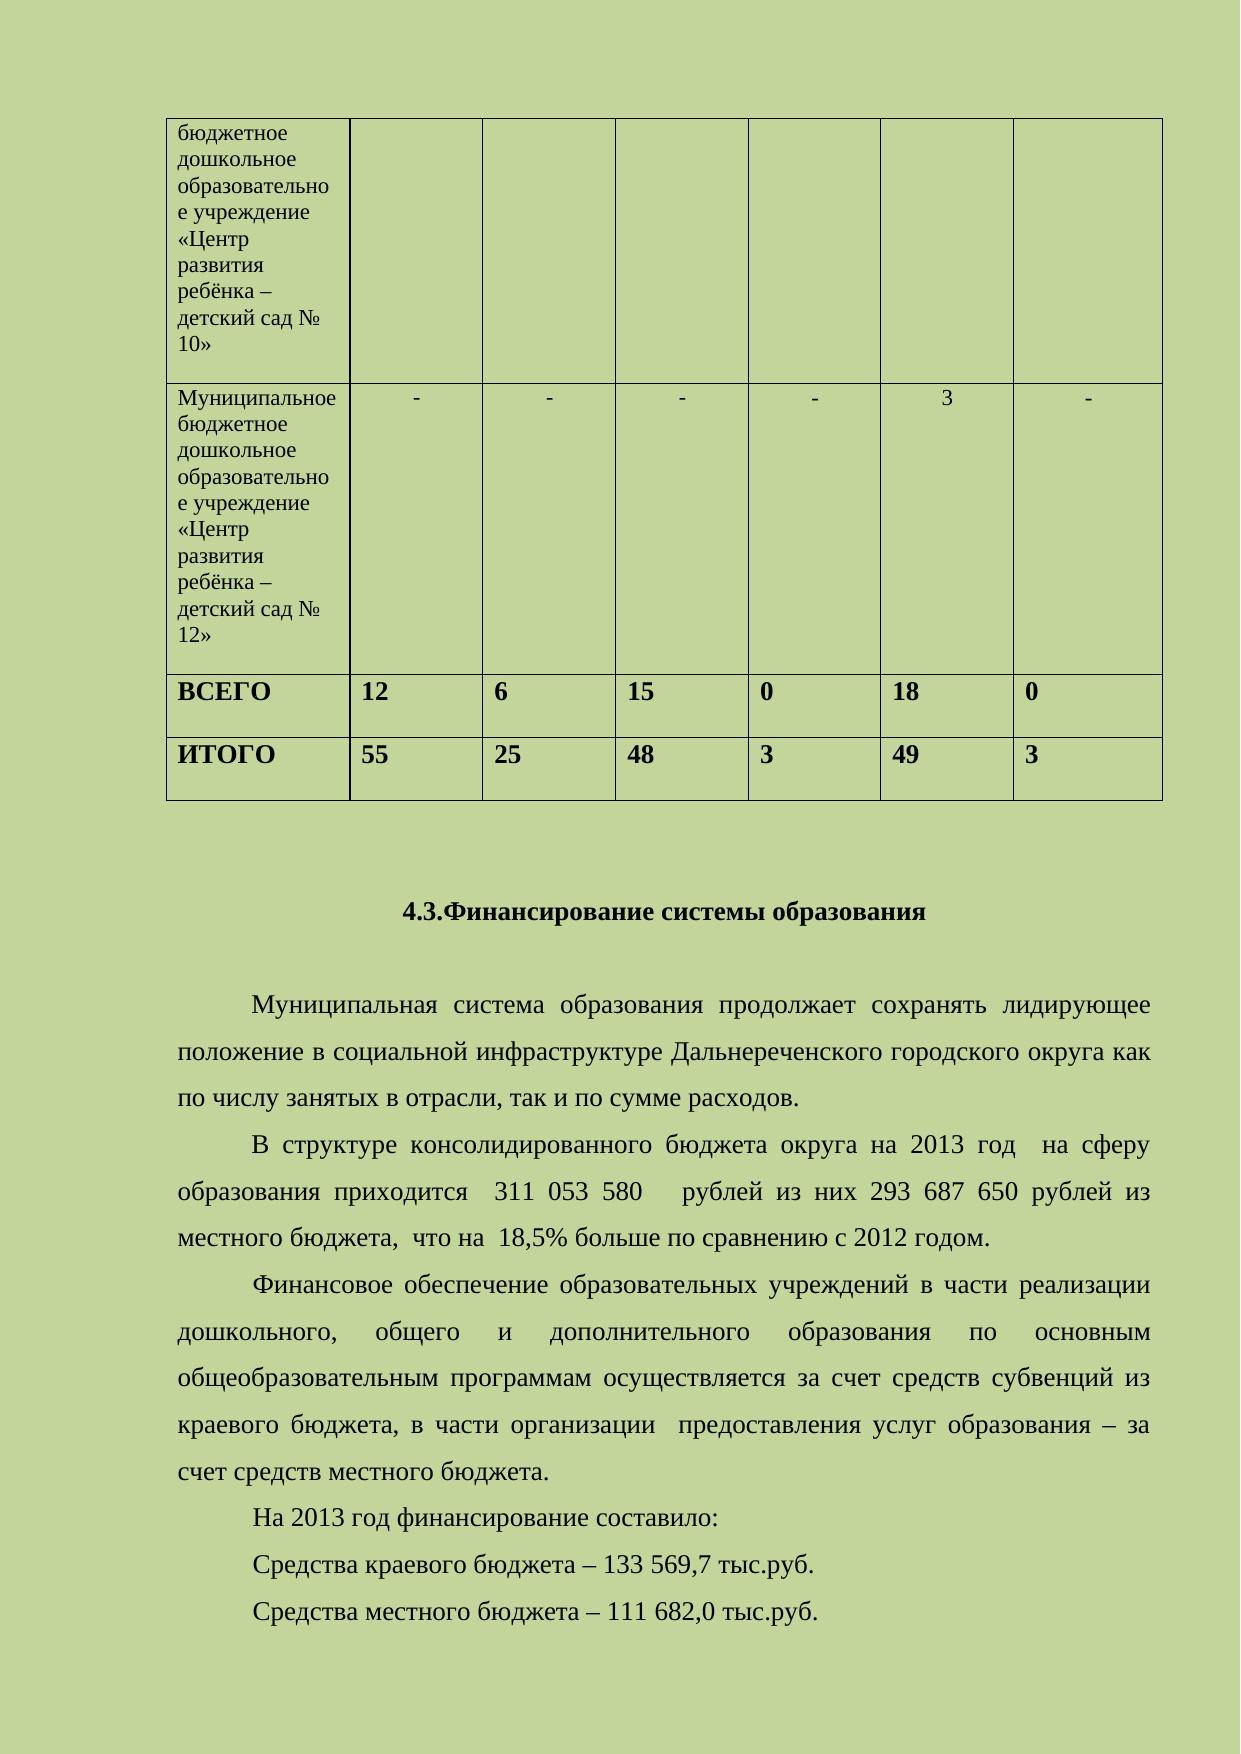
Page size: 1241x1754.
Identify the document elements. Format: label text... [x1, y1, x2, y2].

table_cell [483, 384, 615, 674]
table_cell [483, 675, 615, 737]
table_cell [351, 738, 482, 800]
text Средства краевого бюджета – 133 569,7 тыс.руб. [177, 1548, 1152, 1579]
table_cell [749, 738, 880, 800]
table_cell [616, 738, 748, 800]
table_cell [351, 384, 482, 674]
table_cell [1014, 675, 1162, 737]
text Муниципальная система образования продолжает сохранять лидирующее положение в социальной инфраструктуре Дальнереченского городского округа как по числу занятых в отрасли, так и по сумме расходов. [177, 988, 1152, 1112]
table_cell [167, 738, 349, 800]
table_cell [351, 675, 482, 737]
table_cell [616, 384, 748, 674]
text На 2013 год финансирование составило: [177, 1501, 1152, 1532]
text Средства местного бюджета – 111 682,0 тыс.руб. [177, 1595, 1152, 1626]
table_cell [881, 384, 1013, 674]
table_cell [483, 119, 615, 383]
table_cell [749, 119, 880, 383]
text В структуре консолидированного бюджета округа на 2013 год на сферу образования приходится 311 053 580 рублей из них 293 687 650 рублей из местного бюджета, что на 18,5% больше по сравнению с 2012 годом. [177, 1128, 1152, 1252]
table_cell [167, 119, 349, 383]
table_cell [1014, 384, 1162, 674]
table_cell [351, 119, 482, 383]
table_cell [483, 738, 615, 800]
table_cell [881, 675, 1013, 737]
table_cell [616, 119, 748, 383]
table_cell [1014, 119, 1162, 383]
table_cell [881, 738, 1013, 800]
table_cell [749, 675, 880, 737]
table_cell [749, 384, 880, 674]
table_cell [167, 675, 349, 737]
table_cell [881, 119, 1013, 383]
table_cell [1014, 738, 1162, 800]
text 4.3.Финансирование системы образования [177, 895, 1152, 926]
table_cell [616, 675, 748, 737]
text Финансовое обеспечение образовательных учреждений в части реализации дошкольного, общего и дополнительного образования по основным общеобразовательным программам осуществляется за счет средств субвенций из краевого бюджета, в части организации предоставления услуг образования – за счет средств местного бюджета. [177, 1268, 1152, 1486]
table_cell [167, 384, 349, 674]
